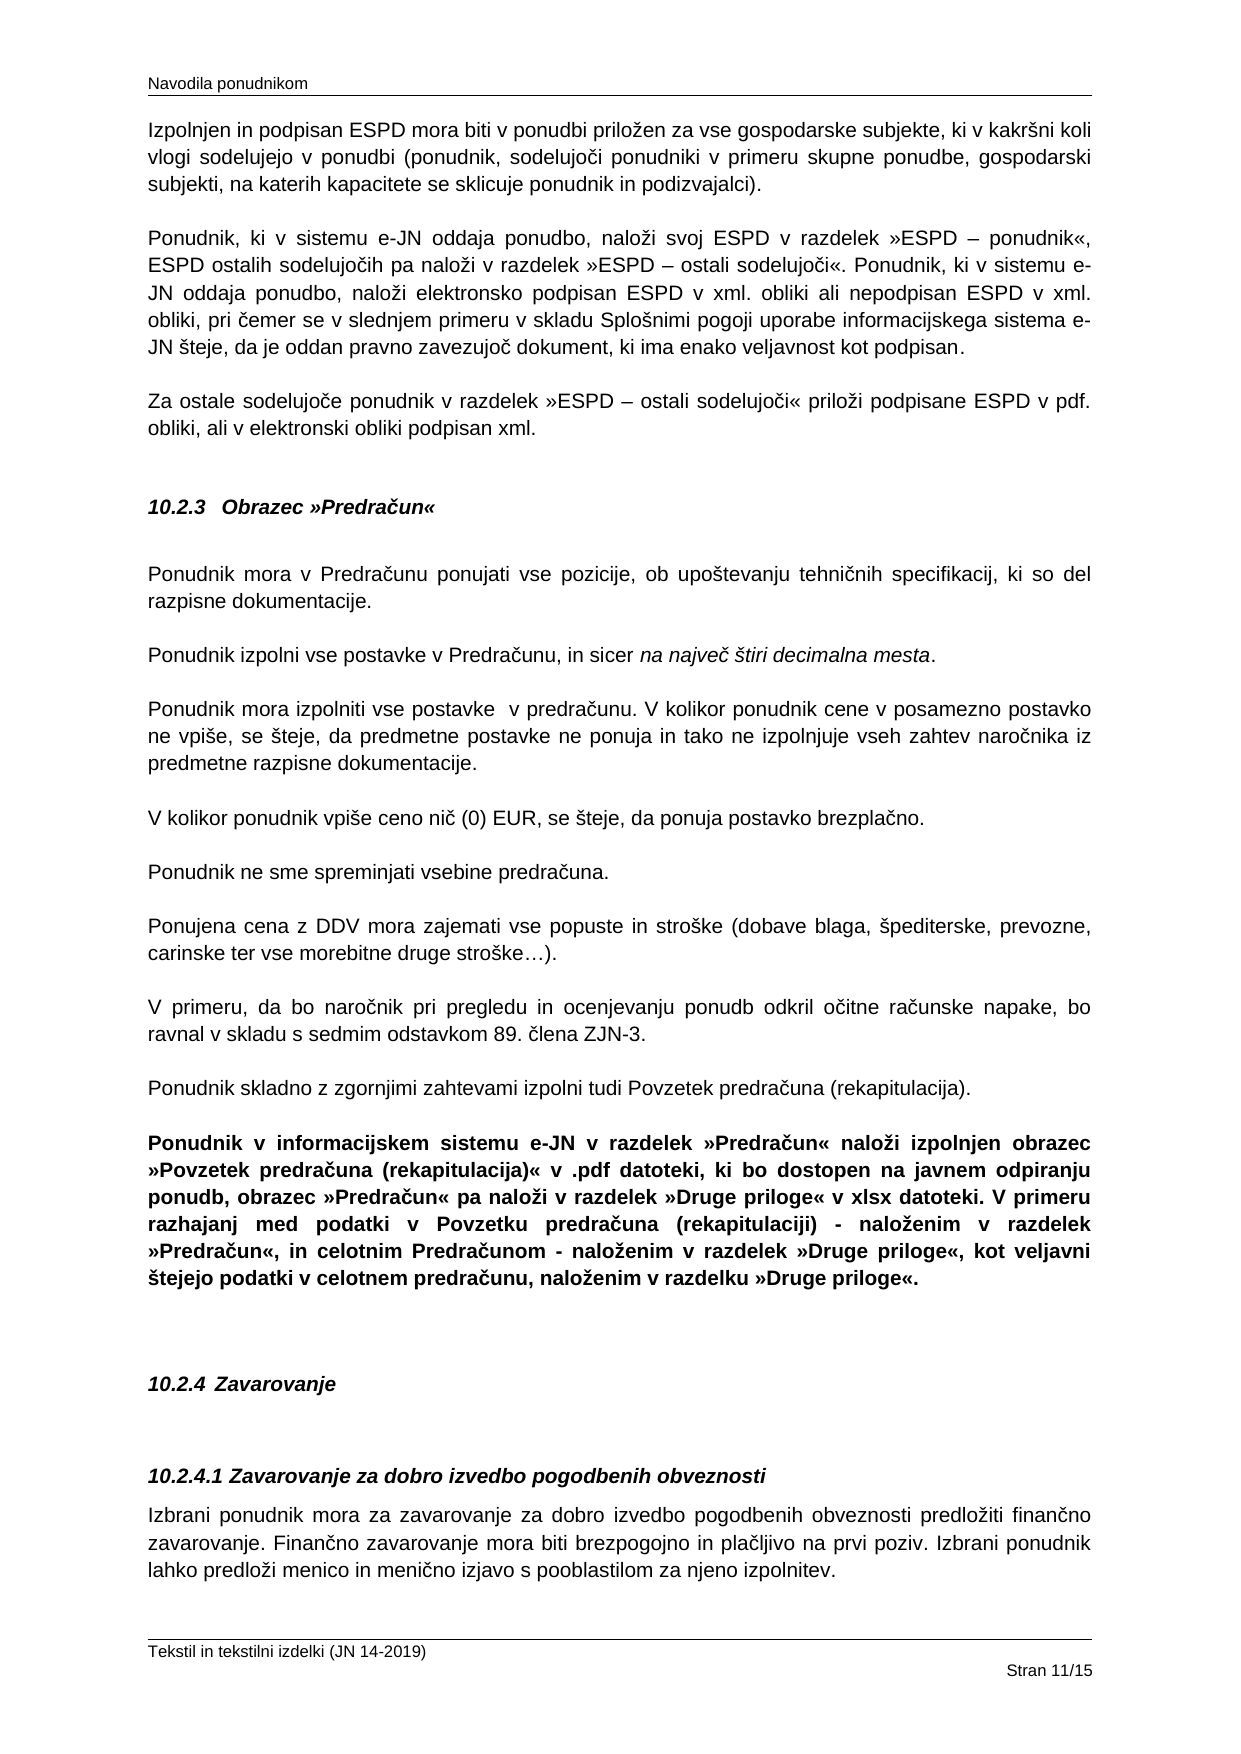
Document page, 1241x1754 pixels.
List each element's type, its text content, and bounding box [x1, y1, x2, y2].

text Izbrani ponudnik mora za zavarovanje za dobro izvedbo pogodbenih obveznosti predložiti finančno zavarovanje. Finančno zavarovanje mora biti brezpogojno in plačljivo na prvi poziv. Izbrani ponudnik lahko predloži menico in menično izjavo s pooblastilom za njeno izpolnitev. [148, 1500, 1092, 1581]
text Ponudnik izpolni vse postavke v Predračunu, in sicer na največ štiri decimalna mesta. [148, 640, 1092, 667]
text Ponudnik skladno z zgornjimi zahtevami izpolni tudi Povzetek predračuna (rekapitulacija). [148, 1073, 1092, 1100]
text Za ostale sodelujoče ponudnik v razdelek »ESPD – ostali sodelujoči« priloži podpisane ESPD v pdf. obliki, ali v elektronski obliki podpisan xml. [148, 386, 1092, 440]
text V kolikor ponudnik vpiše ceno nič (0) EUR, se šteje, da ponuja postavko brezplačno. [148, 802, 1092, 829]
text Ponudnik mora izpolniti vse postavke v predračunu. V kolikor ponudnik cene v posamezno postavko ne vpiše, se šteje, da predmetne postavke ne ponuja in tako ne izpolnjuje vseh zahtev naročnika iz predmetne razpisne dokumentacije. [148, 694, 1092, 775]
subtitle Zavarovanje za dobro izvedbo pogodbenih obveznosti [148, 1461, 1092, 1488]
text V primeru, da bo naročnik pri pregledu in ocenjevanju ponudb odkril očitne računske napake, bo ravnal v skladu s sedmim odstavkom 89. člena ZJN-3. [148, 992, 1092, 1046]
text Ponudnik, ki v sistemu e-JN oddaja ponudbo, naloži svoj ESPD v razdelek »ESPD – ponudnik«, ESPD ostalih sodelujočih pa naloži v razdelek »ESPD – ostali sodelujoči«. Ponudnik, ki v sistemu e-JN oddaja ponudbo, naloži elektronsko podpisan ESPD v xml. obliki ali nepodpisan ESPD v xml. obliki, pri čemer se v slednjem primeru v skladu Splošnimi pogoji uporabe informacijskega sistema e-JN šteje, da je oddan pravno zavezujoč dokument, ki ima enako veljavnost kot podpisan. [148, 223, 1092, 358]
text Ponujena cena z DDV mora zajemati vse popuste in stroške (dobave blaga, špediterske, prevozne, carinske ter vse morebitne druge stroške…). [148, 911, 1092, 965]
subtitle Obrazec »Predračun« [148, 492, 1092, 519]
text Ponudnik v informacijskem sistemu e-JN v razdelek »Predračun« naloži izpolnjen obrazec »Povzetek predračuna (rekapitulacija)« v .pdf datoteki, ki bo dostopen na javnem odpiranju ponudb, obrazec »Predračun« pa naloži v razdelek »Druge priloge« v xlsx datoteki. V primeru razhajanj med podatki v Povzetku predračuna (rekapitulaciji) - naloženim v razdelek »Predračun«, in celotnim Predračunom - naloženim v razdelek »Druge priloge«, kot veljavni štejejo podatki v celotnem predračunu, naloženim v razdelku »Druge priloge«. [148, 1127, 1092, 1290]
text Izpolnjen in podpisan ESPD mora biti v ponudbi priložen za vse gospodarske subjekte, ki v kakršni koli vlogi sodelujejo v ponudbi (ponudnik, sodelujoči ponudniki v primeru skupne ponudbe, gospodarski subjekti, na katerih kapacitete se sklicuje ponudnik in podizvajalci). [148, 115, 1092, 196]
text Ponudnik mora v Predračunu ponujati vse pozicije, ob upoštevanju tehničnih specifikacij, ki so del razpisne dokumentacije. [148, 558, 1092, 613]
subtitle Zavarovanje [148, 1369, 1092, 1396]
text Ponudnik ne sme spreminjati vsebine predračuna. [148, 856, 1092, 883]
